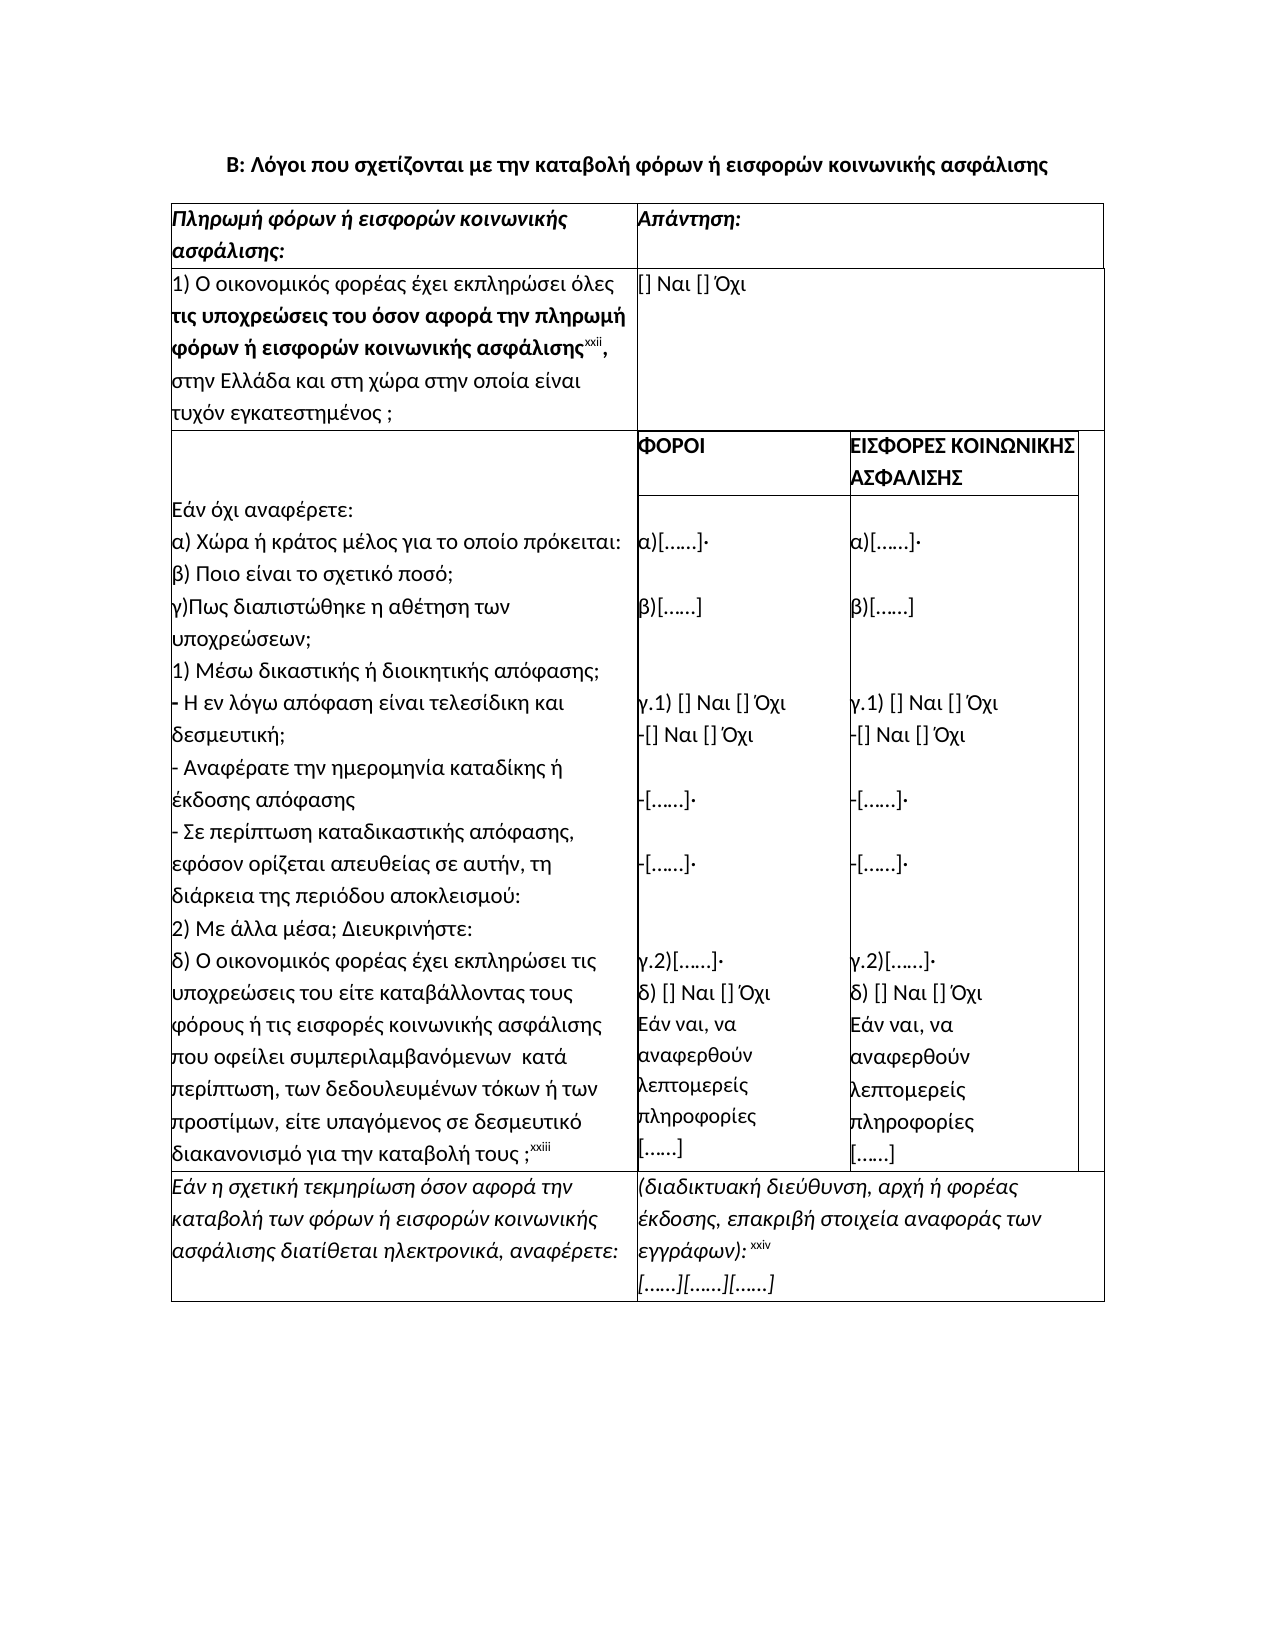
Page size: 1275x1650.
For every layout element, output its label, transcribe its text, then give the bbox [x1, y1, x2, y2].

table_cell [639, 496, 850, 1171]
table_cell [851, 432, 1078, 495]
table_cell Εάν η σχετική τεκμηρίωση όσον αφορά την καταβολή των φόρων ή εισφορών κοινωνικής ασφάλισης διατίθεται ηλεκτρονικά, αναφέρετε: [172, 1172, 637, 1301]
table_header Απάντηση: [638, 204, 1103, 268]
table_cell Εάν όχι αναφέρετε: α) Χώρα ή κράτος μέλος για το οποίο πρόκειται: β) Ποιο είναι το σχετικό ποσό; γ)Πως διαπιστώθηκε η αθέτηση των υποχρεώσεων; 1) Μέσω δικαστικής ή διοικητικής απόφασης; - Η εν λόγω απόφαση είναι τελεσίδικη και δεσμευτική; - Αναφέρατε την ημερομηνία καταδίκης ή έκδοσης απόφασης - Σε περίπτωση καταδικαστικής απόφασης, εφόσον ορίζεται απευθείας σε αυτήν, τη διάρκεια της περιόδου αποκλεισμού: 2) Με άλλα μέσα; Διευκρινήστε: δ) Ο οικονομικός φορέας έχει εκπληρώσει τις υποχρεώσεις του είτε καταβάλλοντας τους φόρους ή τις εισφορές κοινωνικής ασφάλισης που οφείλει συμπεριλαμβανόμενων κατά περίπτωση, των δεδουλευμένων τόκων ή των προστίμων, είτε υπαγόμενος σε δεσμευτικό διακανονισμό για την καταβολή τους ; [172, 431, 637, 1171]
table_header Πληρωμή φόρων ή εισφορών κοινωνικής ασφάλισης: [172, 204, 637, 268]
table_cell (διαδικτυακή διεύθυνση, αρχή ή φορέας έκδοσης, επακριβή στοιχεία αναφοράς των εγγράφων): [……][……][……] [638, 1172, 1104, 1301]
table_cell [] Ναι [] Όχι [638, 269, 1104, 430]
table_cell [851, 496, 1078, 1171]
table_cell [639, 432, 850, 495]
table_cell 1) Ο οικονομικός φορέας έχει εκπληρώσει όλες τις υποχρεώσεις του όσον αφορά την πληρωμή φόρων ή εισφορών κοινωνικής ασφάλισης, στην Ελλάδα και στη χώρα στην οποία είναι τυχόν εγκατεστημένος ; [172, 269, 637, 430]
text Β: Λόγοι που σχετίζονται με την καταβολή φόρων ή εισφορών κοινωνικής ασφάλισης [187, 150, 1087, 178]
table_cell [1079, 431, 1104, 1171]
